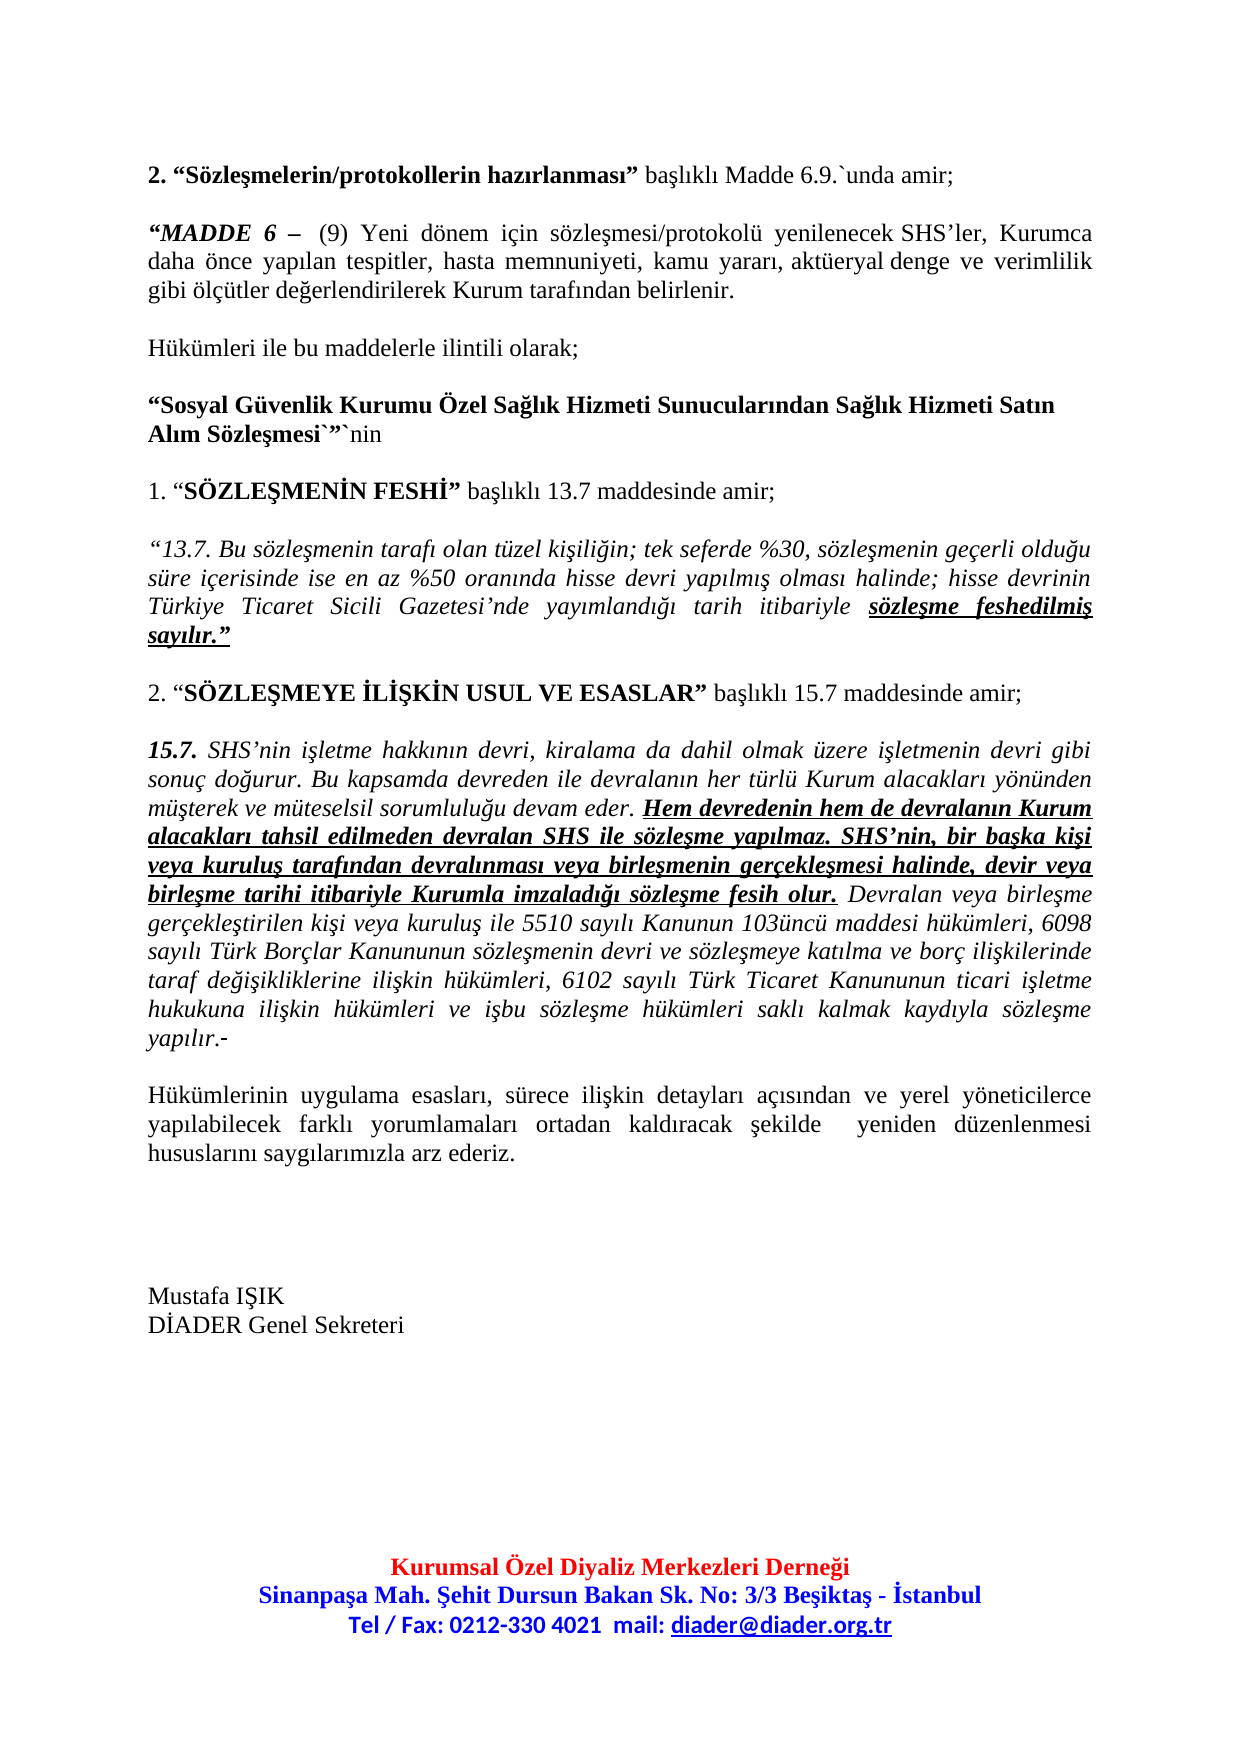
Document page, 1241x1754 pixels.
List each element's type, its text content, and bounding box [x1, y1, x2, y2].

text Tel / Fax: 0212-330 4021 mail: diader@diader.org.tr [148, 1609, 1093, 1640]
text 2. “Sözleşmelerin/protokollerin hazırlanması” başlıklı Madde 6.9.`unda amir; [148, 160, 1093, 189]
text “MADDE 6 – (9) Yeni dönem için sözleşmesi/protokolü yenilenecek SHS’ler, Kurumca daha önce yapılan tespitler, hasta memnuniyeti, kamu yararı, aktüeryal denge ve verimlilik gibi ölçütler değerlendirilerek Kurum tarafından belirlenir. [148, 218, 1093, 304]
text Sinanpaşa Mah. Şehit Dursun Bakan Sk. No: 3/3 Beşiktaş - İstanbul [148, 1581, 1093, 1609]
text Kurumsal Özel Diyaliz Merkezleri Derneği [148, 1552, 1093, 1581]
text Hükümlerinin uygulama esasları, sürece ilişkin detayları açısından ve yerel yöneticilerce yapılabilecek farklı yorumlamaları ortadan kaldıracak şekilde yeniden düzenlenmesi hususlarını saygılarımızla arz ederiz. [148, 1080, 1093, 1166]
text Mustafa IŞIK [148, 1281, 1093, 1310]
text Hükümleri ile bu maddelerle ilintili olarak; [148, 333, 1093, 361]
text 15.7. SHS’nin işletme hakkının devri, kiralama da dahil olmak üzere işletmenin devri gibi sonuç doğurur. Bu kapsamda devreden ile devralanın her türlü Kurum alacakları yönünden müşterek ve müteselsil sorumluluğu devam eder. Hem devredenin hem de devralanın Kurum alacakları tahsil edilmeden devralan SHS ile sözleşme yapılmaz. SHS’nin, bir başka kişi veya kuruluş tarafından devralınması veya birleşmenin gerçekleşmesi halinde, devir veya birleşme tarihi itibariyle Kurumla imzaladığı sözleşme fesih olur. Devralan veya birleşme gerçekleştirilen kişi veya kuruluş ile 5510 sayılı Kanunun 103üncü maddesi hükümleri, 6098 sayılı Türk Borçlar Kanununun sözleşmenin devri ve sözleşmeye katılma ve borç ilişkilerinde taraf değişikliklerine ilişkin hükümleri, 6102 sayılı Türk Ticaret Kanununun ticari işletme hukukuna ilişkin hükümleri ve işbu sözleşme hükümleri saklı kalmak kaydıyla sözleşme yapılır. [148, 877, 1093, 1051]
text 2. “SÖZLEŞMEYE İLİŞKİN USUL VE ESASLAR” başlıklı 15.7 maddesinde amir; [148, 678, 1093, 706]
text “Sosyal Güvenlik Kurumu Özel Sağlık Hizmeti Sunucularından Sağlık Hizmeti Satın Alım Sözleşmesi`”`nin [148, 390, 1093, 448]
text DİADER Genel Sekreteri [148, 1310, 1093, 1339]
text “13.7. Bu sözleşmenin tarafı olan tüzel kişiliğin; tek seferde %30, sözleşmenin geçerli olduğu süre içerisinde ise en az %50 oranında hisse devri yapılmış olması halinde; hisse devrinin Türkiye Ticaret Sicili Gazetesi’nde yayımlandığı tarih itibariyle sözleşme feshedilmiş sayılır.” [148, 534, 1093, 649]
text 15.7. SHS’nin işletme hakkının devri, kiralama da dahil olmak üzere işletmenin devri gibi sonuç doğurur. Bu kapsamda devreden ile devralanın her türlü Kurum alacakları yönünden müşterek ve müteselsil sorumluluğu devam eder. Hem devredenin hem de devralanın Kurum alacakları tahsil edilmeden devralan SHS ile sözleşme yapılmaz. SHS’nin, bir başka kişi veya kuruluş tarafından devralınması veya birleşmenin gerçekleşmesi halinde, devir veya birleşme tarihi itibariyle Kurumla imzaladığı sözleşme fesih olur. Devralan veya birleşme gerçekleştirilen kişi veya kuruluş ile 5510 sayılı Kanunun 103üncü maddesi hükümleri, 6098 sayılı Türk Borçlar Kanununun sözleşmenin devri ve sözleşmeye katılma ve borç ilişkilerinde taraf değişikliklerine ilişkin hükümleri, 6102 sayılı Türk Ticaret Kanununun ticari işletme hukukuna ilişkin hükümleri ve işbu sözleşme hükümleri saklı kalmak kaydıyla sözleşme yapılır. [148, 735, 1093, 875]
text 1. “SÖZLEŞMENİN FESHİ” başlıklı 13.7 maddesinde amir; [148, 476, 1093, 505]
